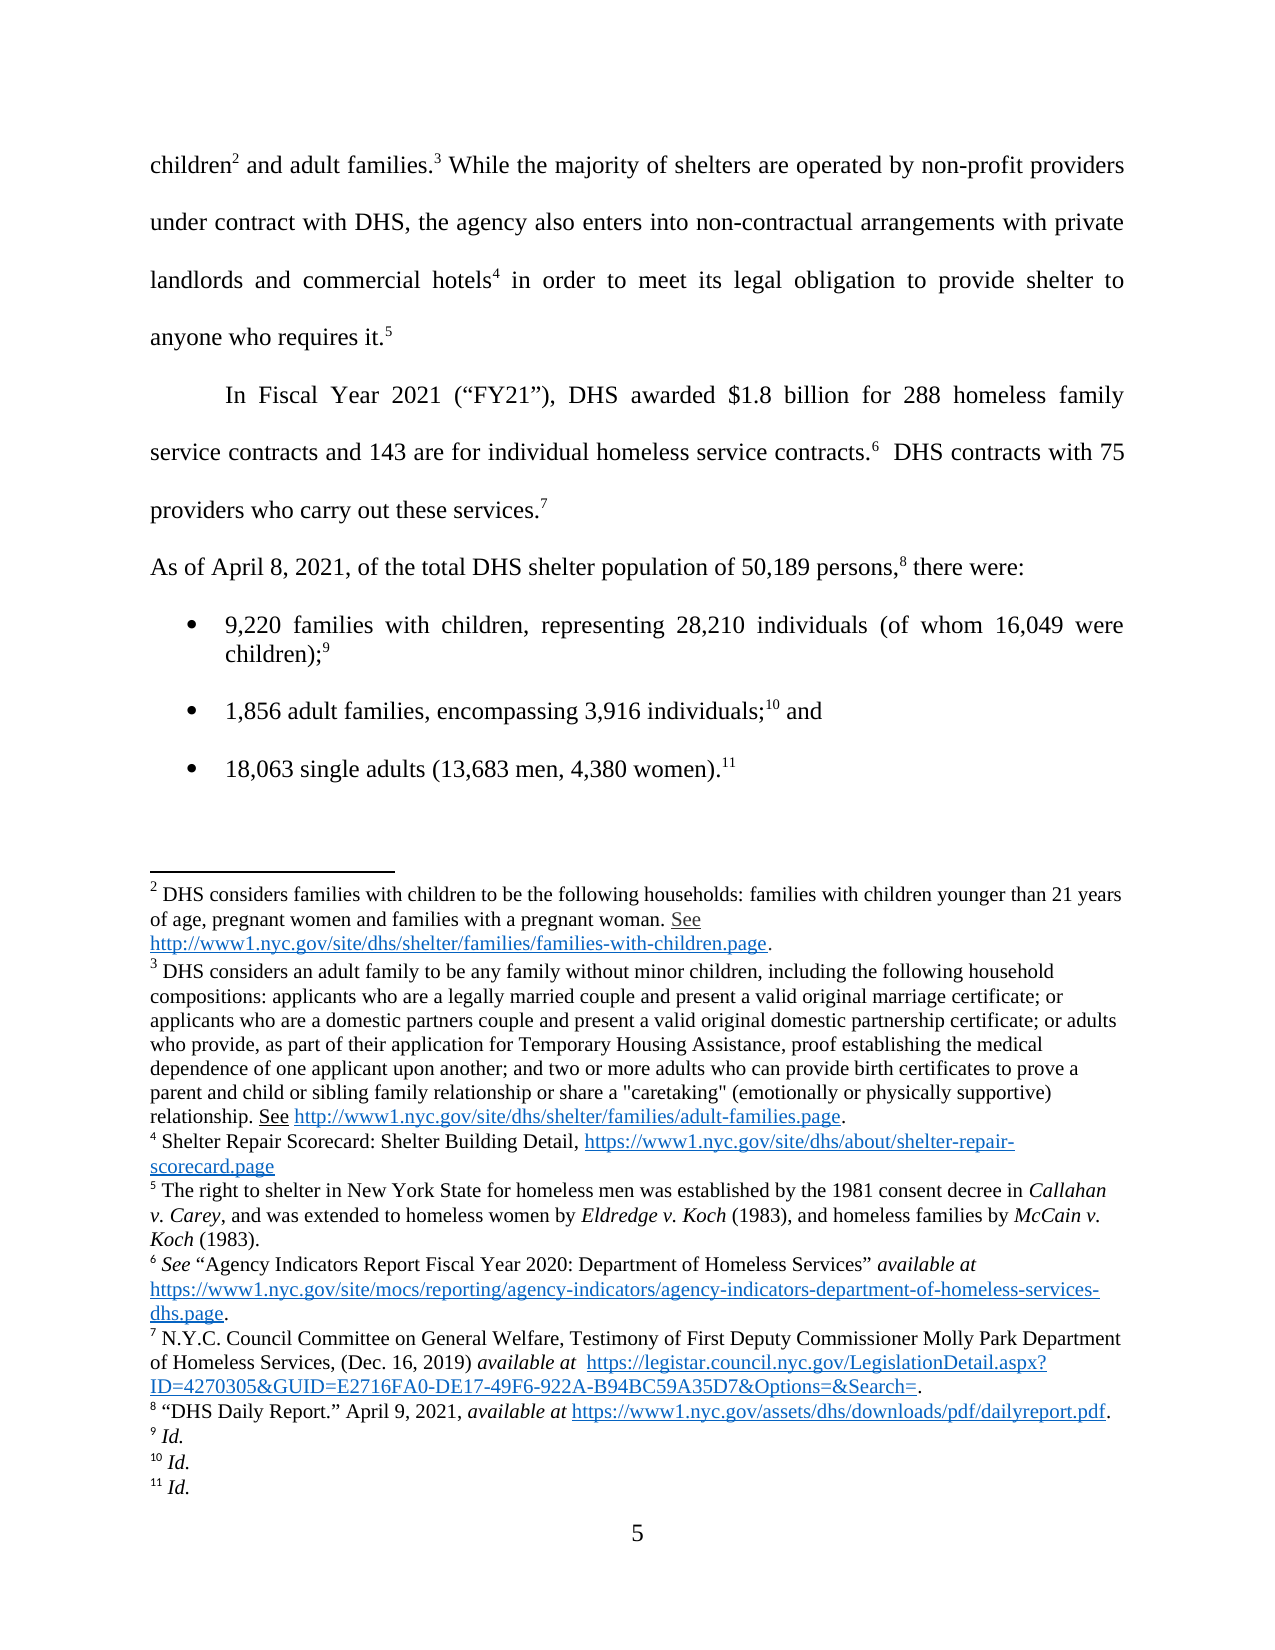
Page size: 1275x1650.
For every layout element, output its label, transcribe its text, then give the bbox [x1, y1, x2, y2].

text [150, 150, 1125, 351]
text In Fiscal Year 2021 (“FY21”), DHS awarded $1.8 billion for 288 homeless family service contracts and 143 are for individual homeless service contracts. DHS contracts with 75 providers who carry out these services. [150, 380, 1125, 524]
text As of April 8, 2021, of the total DHS shelter population of 50,189 persons, there were: [150, 552, 1125, 581]
list 1,856 adult families, encompassing 3,916 individuals; and [187, 696, 1125, 725]
list 9,220 families with children, representing 28,210 individuals (of whom 16,049 were children); [187, 610, 1125, 667]
list 18,063 single adults (13,683 men, 4,380 women). [187, 754, 1125, 782]
